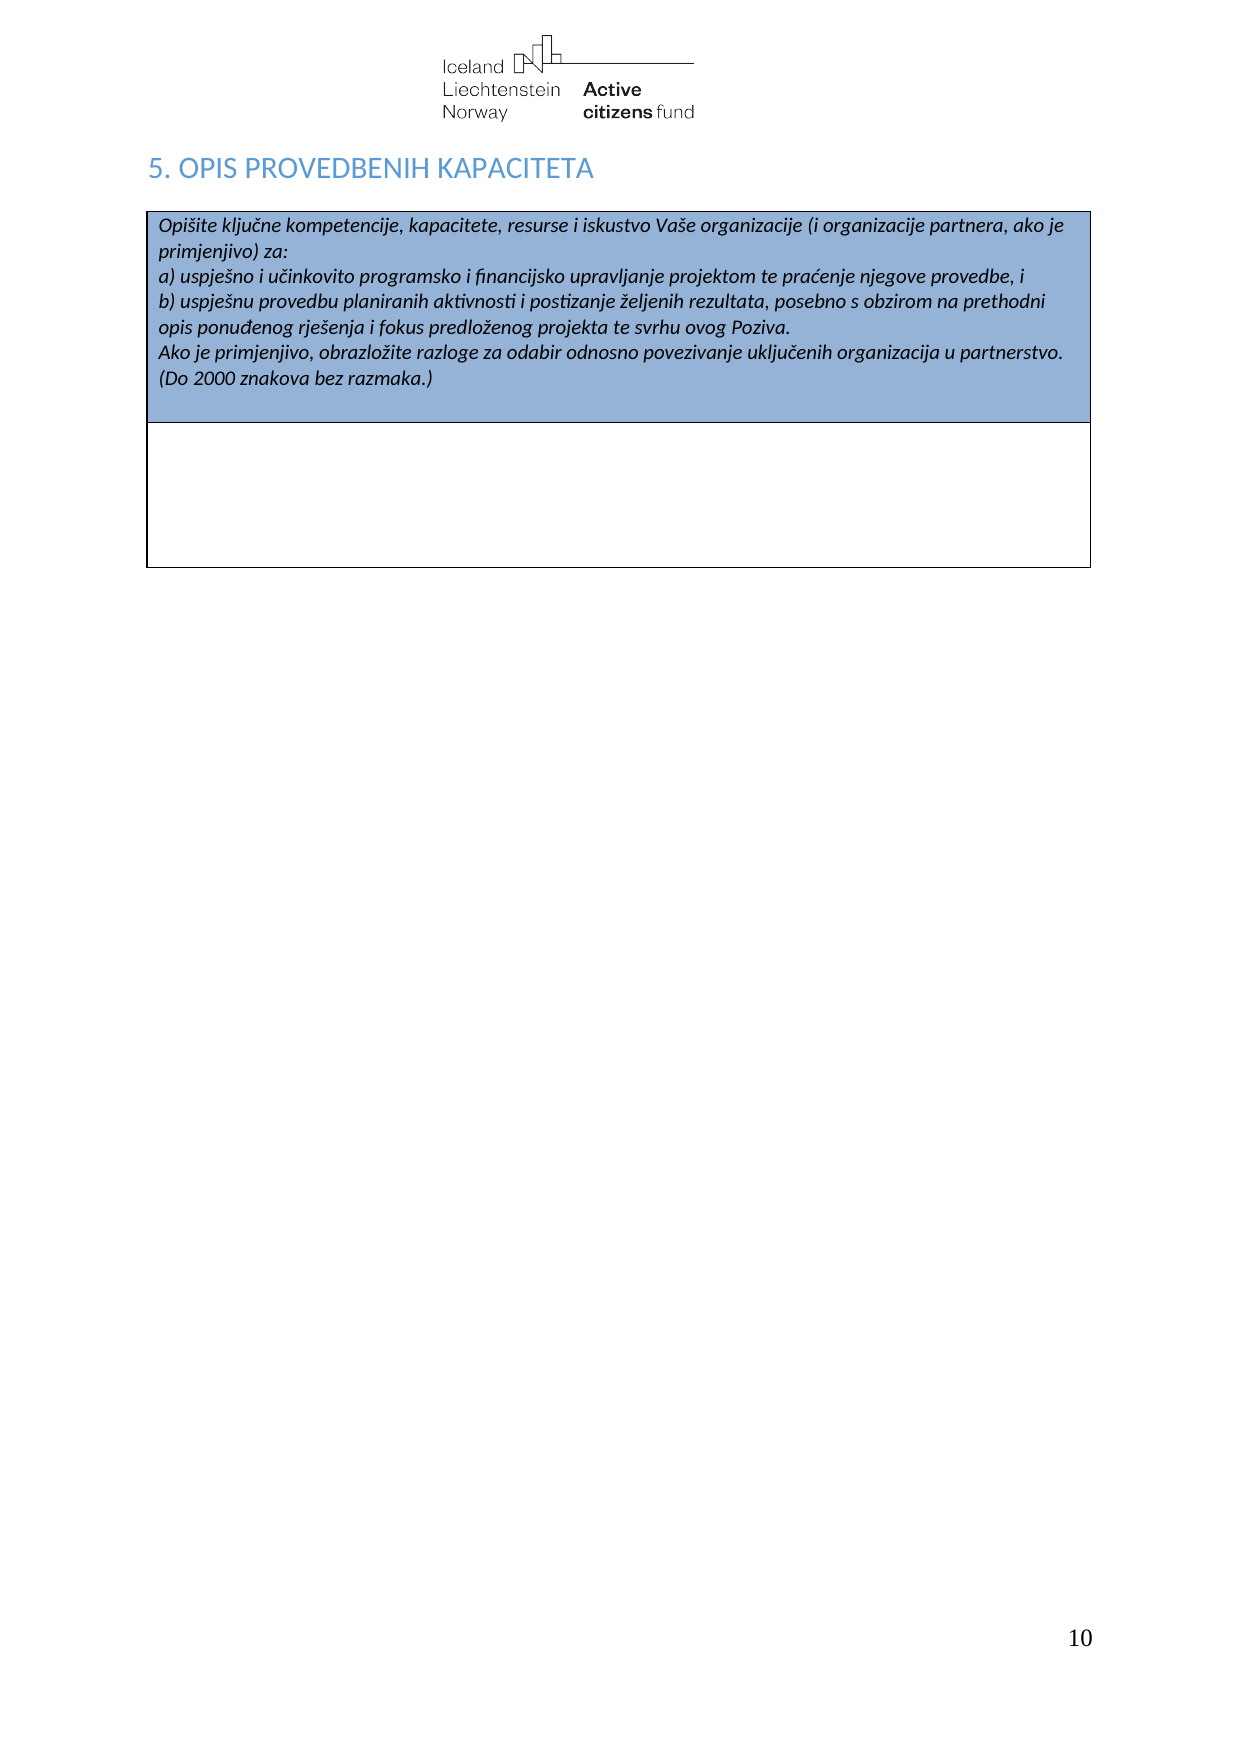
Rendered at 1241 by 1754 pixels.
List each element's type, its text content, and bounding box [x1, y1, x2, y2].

table_header Opišite ključne kompetencije, kapacitete, resurse i iskustvo Vaše organizacije (i organizacije partnera, ako je primjenjivo) za: a) uspješno i učinkovito programsko i financijsko upravljanje projektom te praćenje njegove provedbe, i b) uspješnu provedbu planiranih aktivnosti i postizanje željenih rezultata, posebno s obzirom na prethodni opis ponuđenog rješenja i fokus predloženog projekta te svrhu ovog Poziva. Ako je primjenjivo, obrazložite razloge za odabir odnosno povezivanje uključenih organizacija u partnerstvo. (Do 2000 znakova bez razmaka.) [148, 212, 1090, 422]
subtitle 5. OPIS PROVEDBENIH KAPACITETA [148, 148, 1092, 186]
picture [442, 35, 694, 123]
table_cell [148, 423, 1090, 566]
